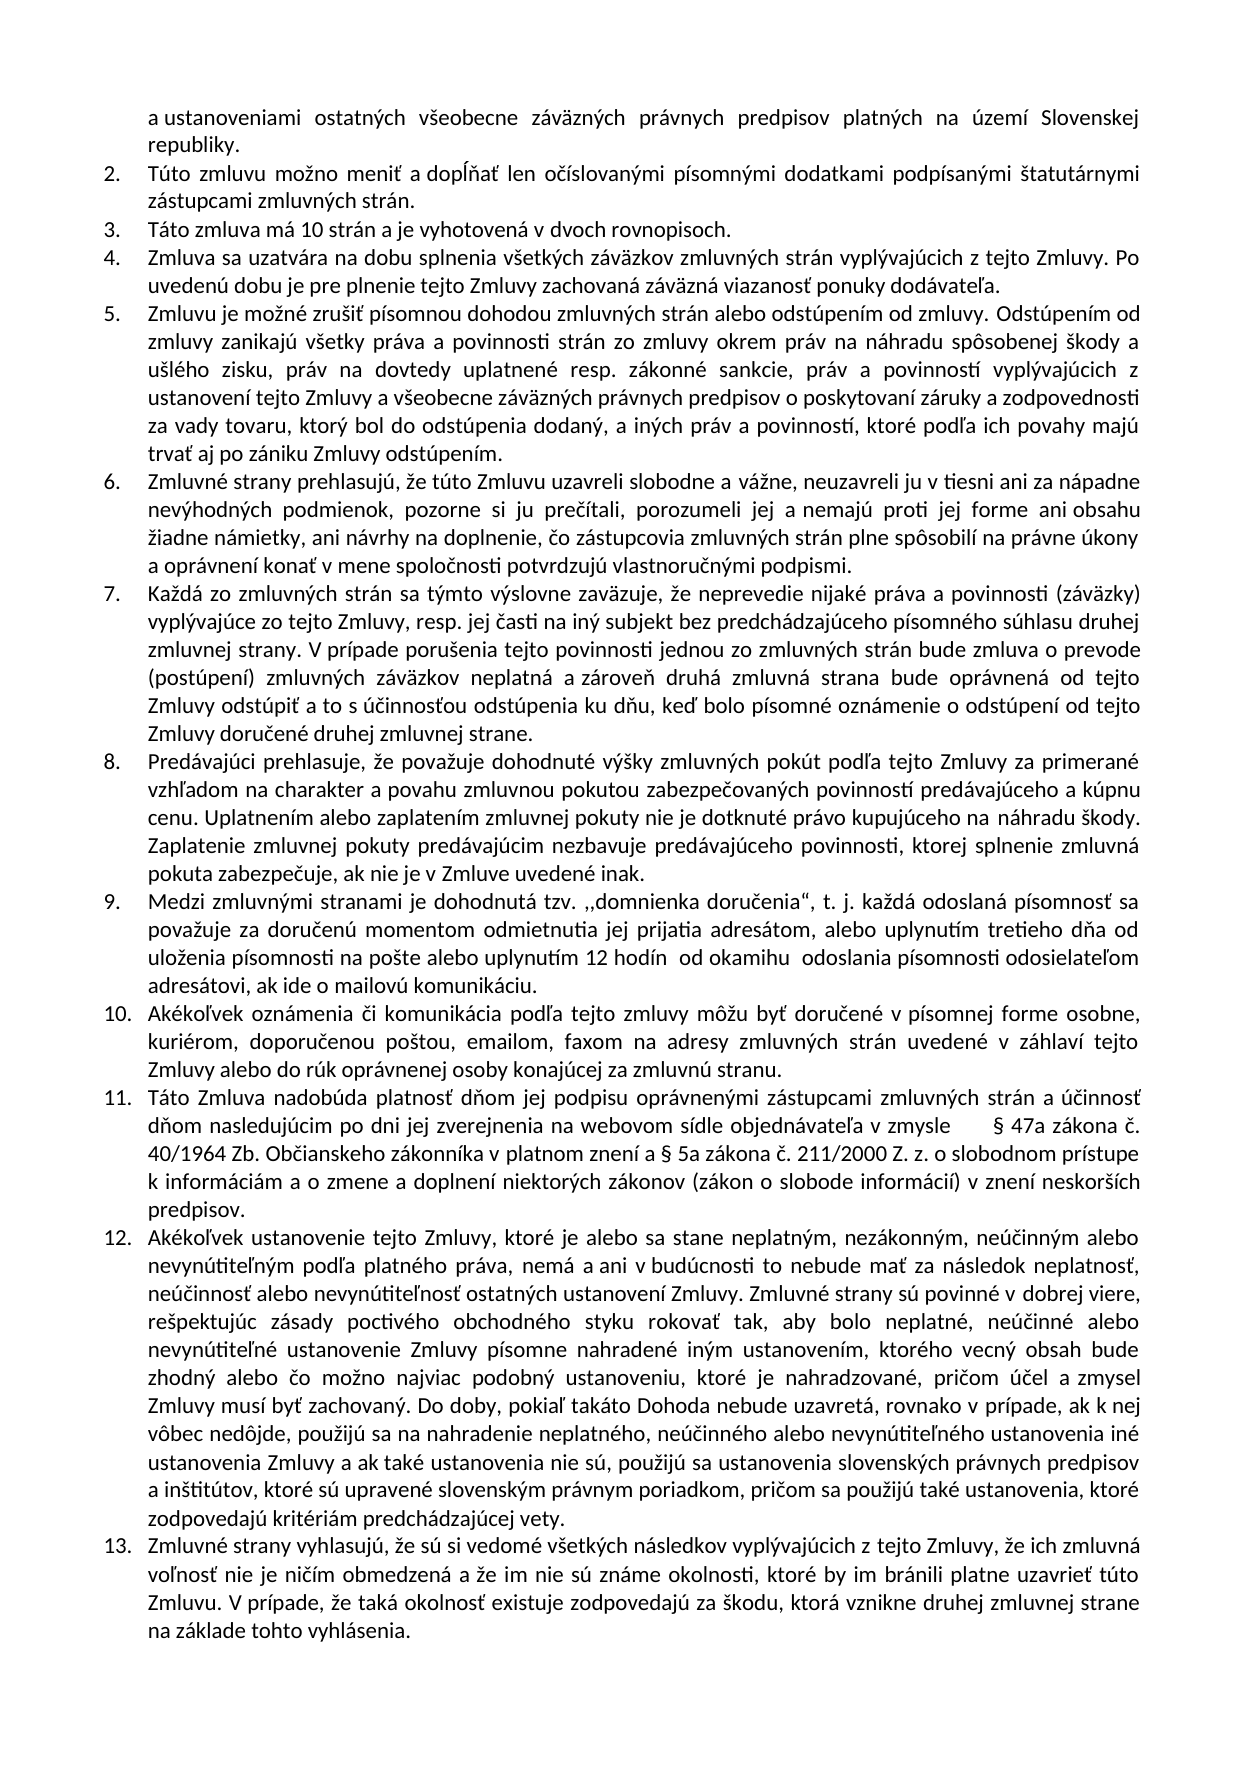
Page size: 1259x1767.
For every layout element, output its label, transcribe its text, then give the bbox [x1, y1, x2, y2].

list Táto Zmluva nadobúda platnosť dňom jej podpisu oprávnenými zástupcami zmluvných strán a účinnosť dňom nasledujúcim po dni jej zverejnenia na webovom sídle objednávateľa v zmysle § 47a zákona č. 40/1964 Zb. Občianskeho zákonníka v platnom znení a § 5a zákona č. 211/2000 Z. z. o slobodnom prístupe k informáciám a o zmene a doplnení niektorých zákonov (zákon o slobode informácií) v znení neskorších predpisov. [103, 1083, 1141, 1223]
list Zmluvné strany vyhlasujú, že sú si vedomé všetkých následkov vyplývajúcich z tejto Zmluvy, že ich zmluvná voľnosť nie je ničím obmedzená a že im nie sú známe okolnosti, ktoré by im bránili platne uzavrieť túto Zmluvu. V prípade, že taká okolnosť existuje zodpovedajú za škodu, ktorá vznikne druhej zmluvnej strane na základe tohto vyhlásenia. [103, 1532, 1141, 1644]
list Zmluvné strany prehlasujú, že túto Zmluvu uzavreli slobodne a vážne, neuzavreli ju v tiesni ani za nápadne nevýhodných podmienok, pozorne si ju prečítali, porozumeli jej a nemajú proti jej forme ani obsahu žiadne námietky, ani návrhy na doplnenie, čo zástupcovia zmluvných strán plne spôsobilí na právne úkony a oprávnení konať v mene spoločnosti potvrdzujú vlastnoručnými podpismi. [103, 467, 1141, 579]
list Zmluva sa uzatvára na dobu splnenia všetkých záväzkov zmluvných strán vyplývajúcich z tejto Zmluvy. Po uvedenú dobu je pre plnenie tejto Zmluvy zachovaná záväzná viazanosť ponuky dodávateľa. [103, 243, 1141, 299]
list Medzi zmluvnými stranami je dohodnutá tzv. ,,domnienka doručenia“, t. j. každá odoslaná písomnosť sa považuje za doručenú momentom odmietnutia jej prijatia adresátom, alebo uplynutím tretieho dňa od uloženia písomnosti na pošte alebo uplynutím 12 hodín od okamihu odoslania písomnosti odosielateľom adresátovi, ak ide o mailovú komunikáciu. [103, 887, 1141, 999]
list Akékoľvek oznámenia či komunikácia podľa tejto zmluvy môžu byť doručené v písomnej forme osobne, kuriérom, doporučenou poštou, emailom, faxom na adresy zmluvných strán uvedené v záhlaví tejto Zmluvy alebo do rúk oprávnenej osoby konajúcej za zmluvnú stranu. [103, 999, 1141, 1083]
list Zmluvu je možné zrušiť písomnou dohodou zmluvných strán alebo odstúpením od zmluvy. Odstúpením od zmluvy zanikajú všetky práva a povinnosti strán zo zmluvy okrem práv na náhradu spôsobenej škody a ušlého zisku, práv na dovtedy uplatnené resp. zákonné sankcie, práv a povinností vyplývajúcich z ustanovení tejto Zmluvy a všeobecne záväzných právnych predpisov o poskytovaní záruky a zodpovednosti za vady tovaru, ktorý bol do odstúpenia dodaný, a iných práv a povinností, ktoré podľa ich povahy majú trvať aj po zániku Zmluvy odstúpením. [103, 299, 1141, 467]
list Každá zo zmluvných strán sa týmto výslovne zaväzuje, že neprevedie nijaké práva a povinnosti (záväzky) vyplývajúce zo tejto Zmluvy, resp. jej časti na iný subjekt bez predchádzajúceho písomného súhlasu druhej zmluvnej strany. V prípade porušenia tejto povinnosti jednou zo zmluvných strán bude zmluva o prevode (postúpení) zmluvných záväzkov neplatná a zároveň druhá zmluvná strana bude oprávnená od tejto Zmluvy odstúpiť a to s účinnosťou odstúpenia ku dňu, keď bolo písomné oznámenie o odstúpení od tejto Zmluvy doručené druhej zmluvnej strane. [103, 579, 1141, 747]
list Akékoľvek ustanovenie tejto Zmluvy, ktoré je alebo sa stane neplatným, nezákonným, neúčinným alebo nevynútiteľným podľa platného práva, nemá a ani v budúcnosti to nebude mať za následok neplatnosť, neúčinnosť alebo nevynútiteľnosť ostatných ustanovení Zmluvy. Zmluvné strany sú povinné v dobrej viere, rešpektujúc zásady poctivého obchodného styku rokovať tak, aby bolo neplatné, neúčinné alebo nevynútiteľné ustanovenie Zmluvy písomne nahradené iným ustanovením, ktorého vecný obsah bude zhodný alebo čo možno najviac podobný ustanoveniu, ktoré je nahradzované, pričom účel a zmysel Zmluvy musí byť zachovaný. Do doby, pokiaľ takáto Dohoda nebude uzavretá, rovnako v prípade, ak k nej vôbec nedôjde, použijú sa na nahradenie neplatného, neúčinného alebo nevynútiteľného ustanovenia iné ustanovenia Zmluvy a ak také ustanovenia nie sú, použijú sa ustanovenia slovenských právnych predpisov a inštitútov, ktoré sú upravené slovenským právnym poriadkom, pričom sa použijú také ustanovenia, ktoré zodpovedajú kritériám predchádzajúcej vety. [103, 1223, 1141, 1532]
list Predávajúci prehlasuje, že považuje dohodnuté výšky zmluvných pokút podľa tejto Zmluvy za primerané vzhľadom na charakter a povahu zmluvnou pokutou zabezpečovaných povinností predávajúceho a kúpnu cenu. Uplatnením alebo zaplatením zmluvnej pokuty nie je dotknuté právo kupujúceho na náhradu škody. Zaplatenie zmluvnej pokuty predávajúcim nezbavuje predávajúceho povinnosti, ktorej splnenie zmluvná pokuta zabezpečuje, ak nie je v Zmluve uvedené inak. [103, 747, 1141, 887]
list Túto zmluvu možno meniť a dopĺňať len očíslovanými písomnými dodatkami podpísanými štatutárnymi zástupcami zmluvných strán. [103, 159, 1141, 215]
list Táto zmluva má 10 strán a je vyhotovená v dvoch rovnopisoch. [103, 215, 1141, 243]
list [103, 103, 1141, 159]
